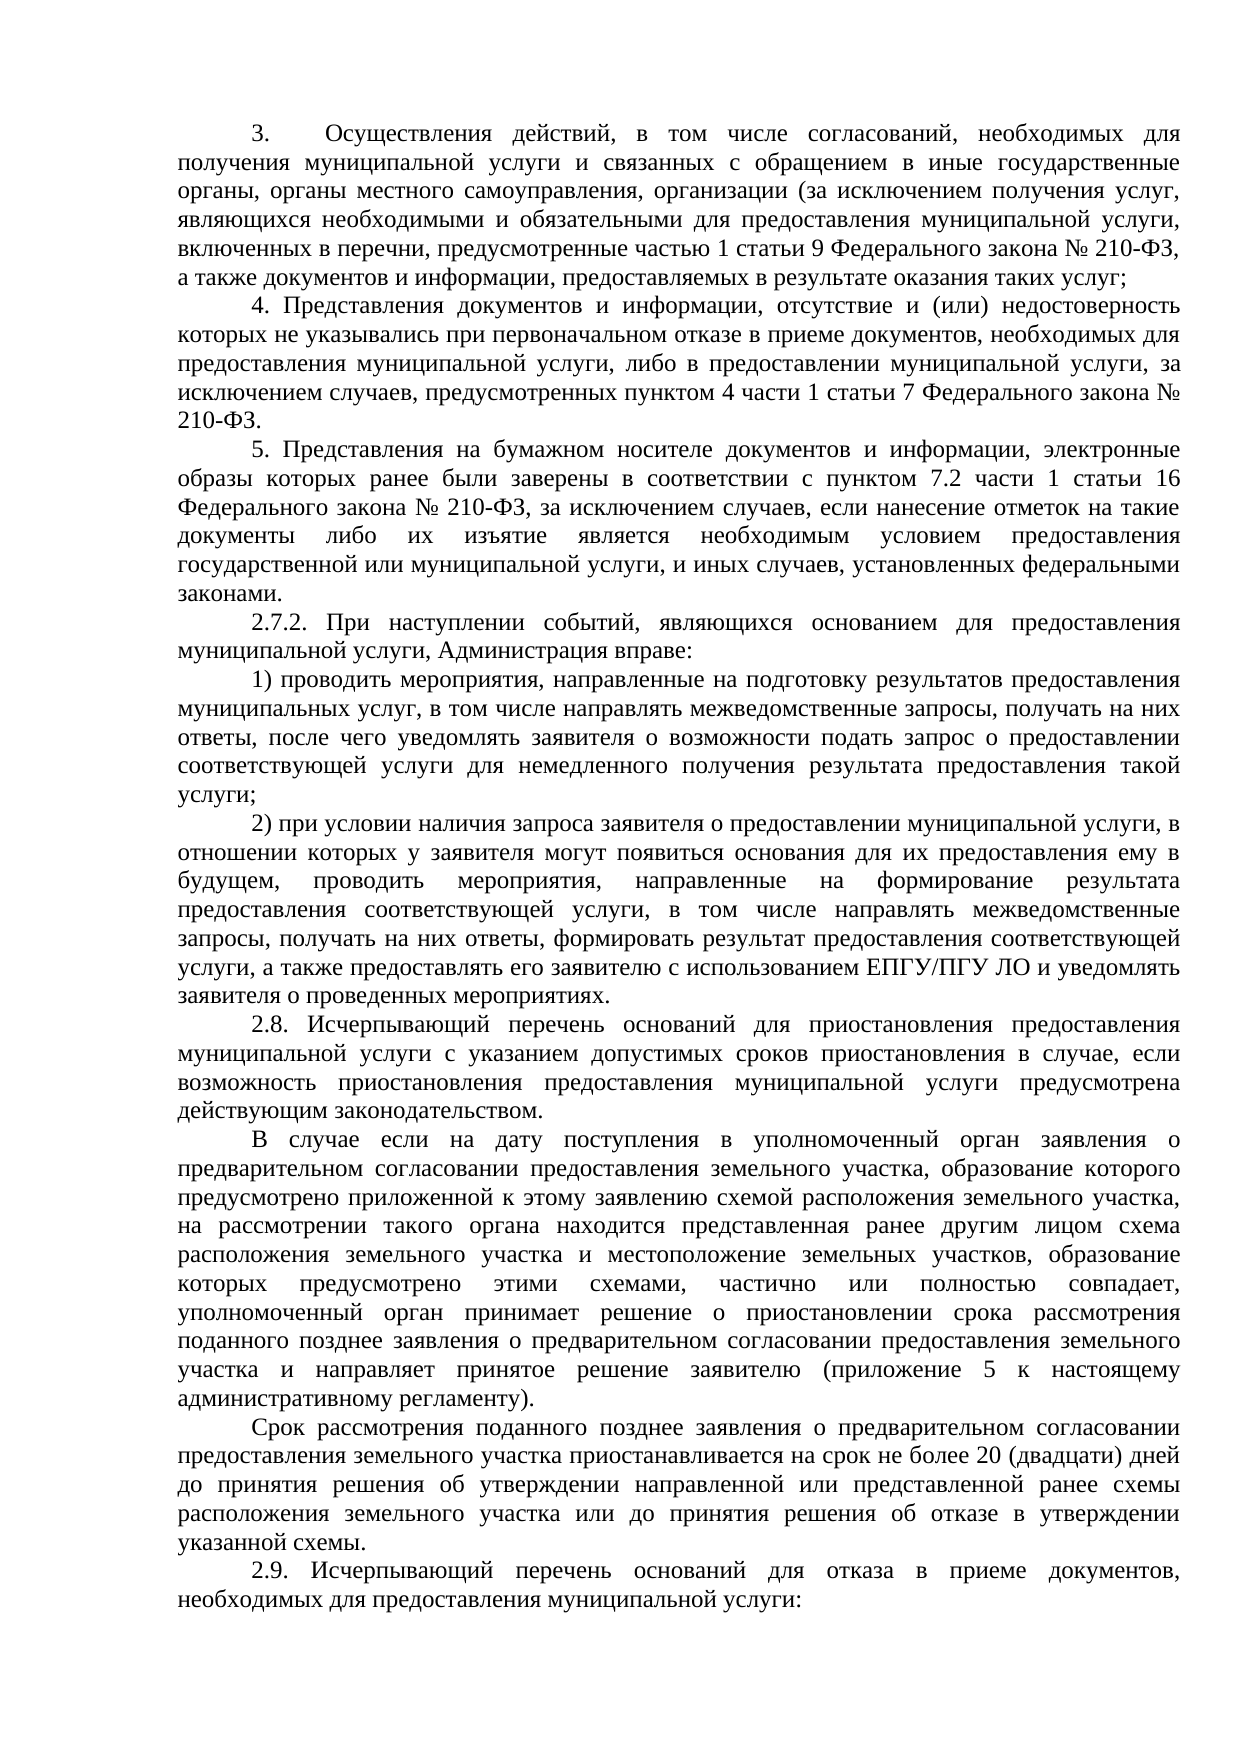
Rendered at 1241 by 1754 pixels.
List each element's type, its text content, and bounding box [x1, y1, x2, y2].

text 3. Осуществления действий, в том числе согласований, необходимых для получения муниципальной услуги и связанных с обращением в иные государственные органы, органы местного самоуправления, организации (за исключением получения услуг, являющихся необходимыми и обязательными для предоставления муниципальной услуги, включенных в перечни, предусмотренные частью 1 статьи 9 Федерального закона № 210-ФЗ, а также документов и информации, предоставляемых в результате оказания таких услуг; [177, 118, 1181, 291]
text В случае если на дату поступления в уполномоченный орган заявления о предварительном согласовании предоставления земельного участка, образование которого предусмотрено приложенной к этому заявлению схемой расположения земельного участка, на рассмотрении такого органа находится представленная ранее другим лицом схема расположения земельного участка и местоположение земельных участков, образование которых предусмотрено этими схемами, частично или полностью совпадает, уполномоченный орган принимает решение о приостановлении срока рассмотрения поданного позднее заявления о предварительном согласовании предоставления земельного участка и направляет принятое решение заявителю (приложение 5 к настоящему административному регламенту). [177, 1124, 1181, 1412]
text Срок рассмотрения поданного позднее заявления о предварительном согласовании предоставления земельного участка приостанавливается на срок не более 20 (двадцати) дней до принятия решения об утверждении направленной или представленной ранее схемы расположения земельного участка или до принятия решения об отказе в утверждении указанной схемы. [177, 1412, 1181, 1556]
text 2.8. Исчерпывающий перечень оснований для приостановления предоставления муниципальной услуги с указанием допустимых сроков приостановления в случае, если возможность приостановления предоставления муниципальной услуги предусмотрена действующим законодательством. [177, 1009, 1181, 1124]
text 5. Представления на бумажном носителе документов и информации, электронные образы которых ранее были заверены в соответствии с пунктом 7.2 части 1 статьи 16 Федерального закона № 210-ФЗ, за исключением случаев, если нанесение отметок на такие документы либо их изъятие является необходимым условием предоставления государственной или муниципальной услуги, и иных случаев, установленных федеральными законами. [177, 434, 1181, 607]
text 1) проводить мероприятия, направленные на подготовку результатов предоставления муниципальных услуг, в том числе направлять межведомственные запросы, получать на них ответы, после чего уведомлять заявителя о возможности подать запрос о предоставлении соответствующей услуги для немедленного получения результата предоставления такой услуги; [177, 664, 1181, 808]
text 2.9. Исчерпывающий перечень оснований для отказа в приеме документов, необходимых для предоставления муниципальной услуги: [177, 1556, 1181, 1613]
text 4. Представления документов и информации, отсутствие и (или) недостоверность которых не указывались при первоначальном отказе в приеме документов, необходимых для предоставления муниципальной услуги, либо в предоставлении муниципальной услуги, за исключением случаев, предусмотренных пунктом 4 части 1 статьи 7 Федерального закона № 210-ФЗ. [177, 291, 1181, 434]
text 2.7.2. При наступлении событий, являющихся основанием для предоставления муниципальной услуги, Администрация вправе: [177, 607, 1181, 664]
text 2) при условии наличия запроса заявителя о предоставлении муниципальной услуги, в отношении которых у заявителя могут появиться основания для их предоставления ему в будущем, проводить мероприятия, направленные на формирование результата предоставления соответствующей услуги, в том числе направлять межведомственные запросы, получать на них ответы, формировать результат предоставления соответствующей услуги, а также предоставлять его заявителю с использованием ЕПГУ/ПГУ ЛО и уведомлять заявителя о проведенных мероприятиях. [177, 808, 1181, 1009]
